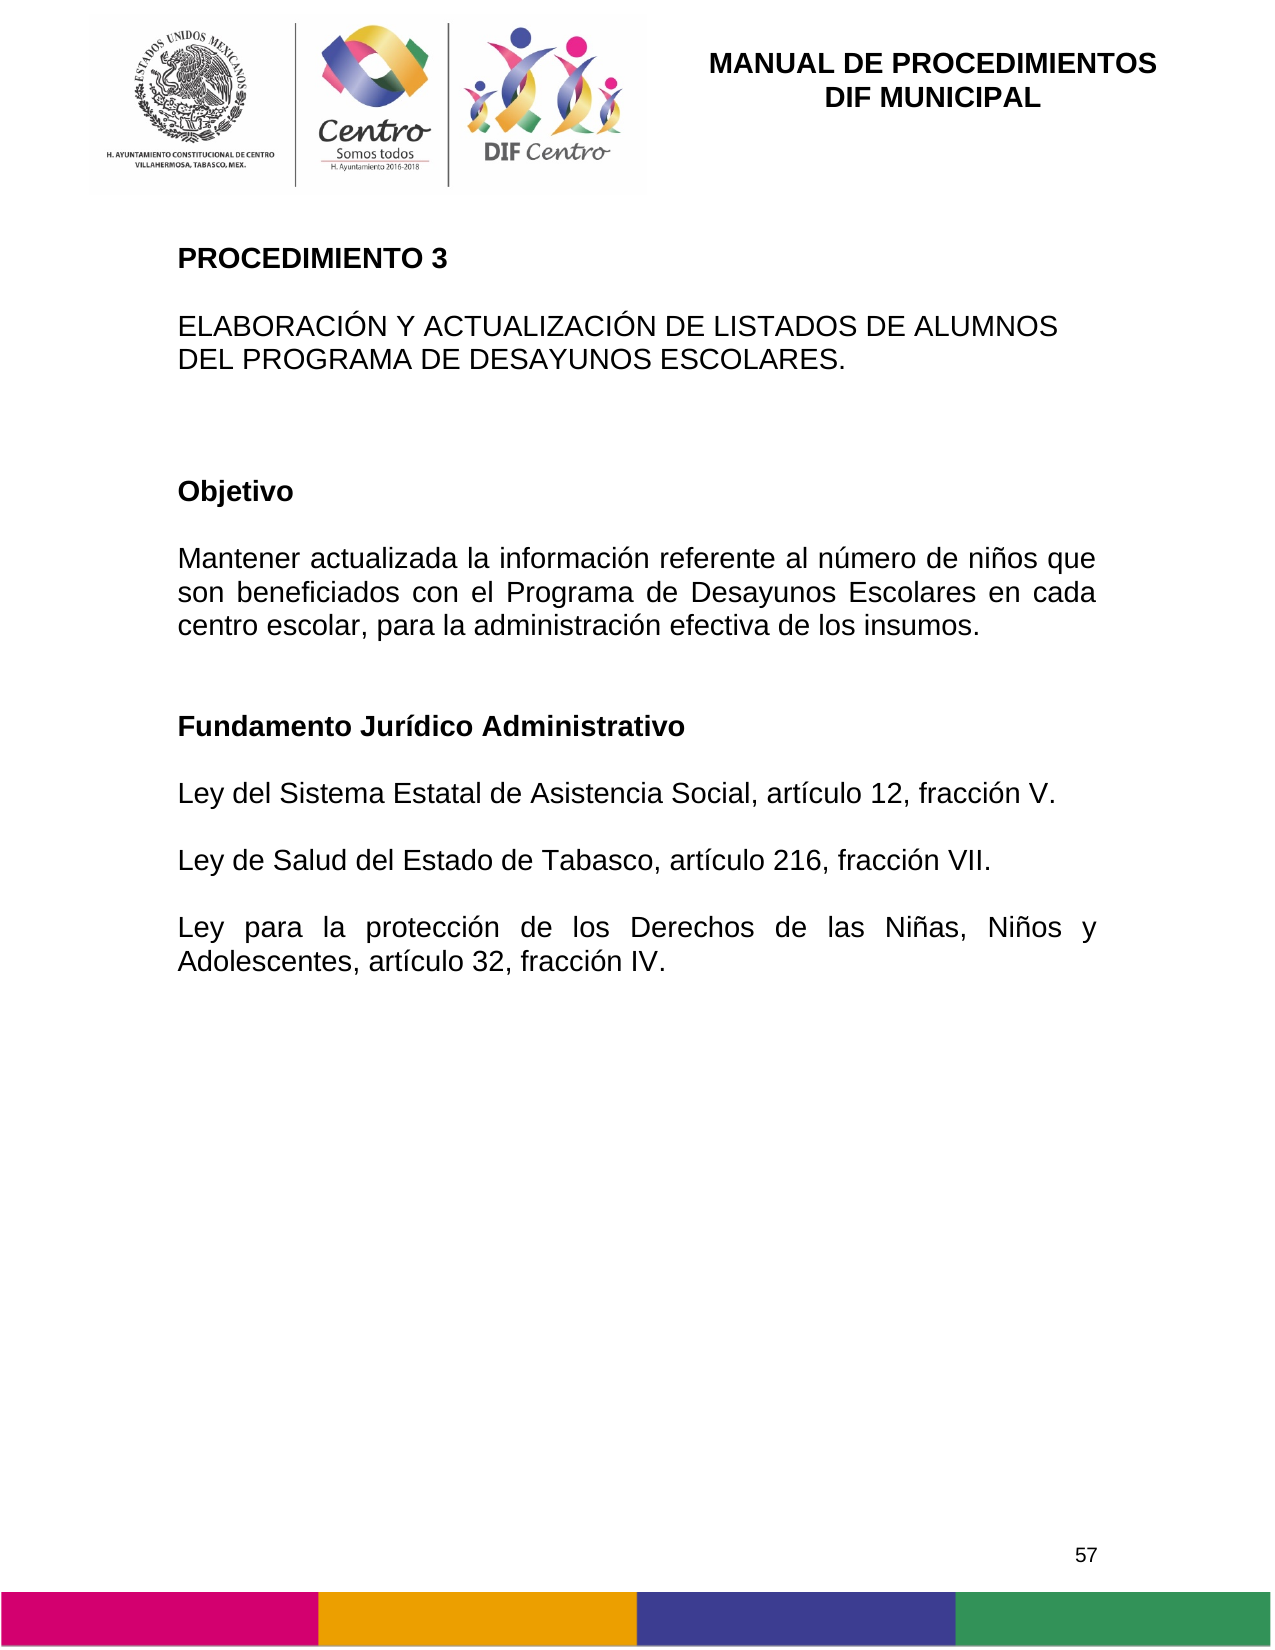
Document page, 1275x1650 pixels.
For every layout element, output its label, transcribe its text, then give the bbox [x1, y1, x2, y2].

text Objetivo [177, 474, 1098, 507]
picture [88, 14, 648, 195]
text Mantener actualizada la información referente al número de niños que son beneficiados con el Programa de Desayunos Escolares en cada centro escolar, para la administración efectiva de los insumos. [177, 541, 1098, 642]
text Ley del Sistema Estatal de Asistencia Social, artículo 12, fracción V. [177, 776, 1098, 809]
text Ley para la protección de los Derechos de las Niñas, Niños y Adolescentes, artículo 32, fracción IV. [177, 910, 1098, 977]
text Fundamento Jurídico Administrativo [177, 709, 1098, 742]
picture [0, 1592, 1271, 1648]
text ELABORACIÓN Y ACTUALIZACIÓN DE LISTADOS DE ALUMNOS DEL PROGRAMA DE DESAYUNOS ESCOLARES. [177, 308, 1098, 376]
text Ley de Salud del Estado de Tabasco, artículo 216, fracción VII. [177, 843, 1098, 876]
text PROCEDIMIENTO 3 [177, 241, 1098, 275]
